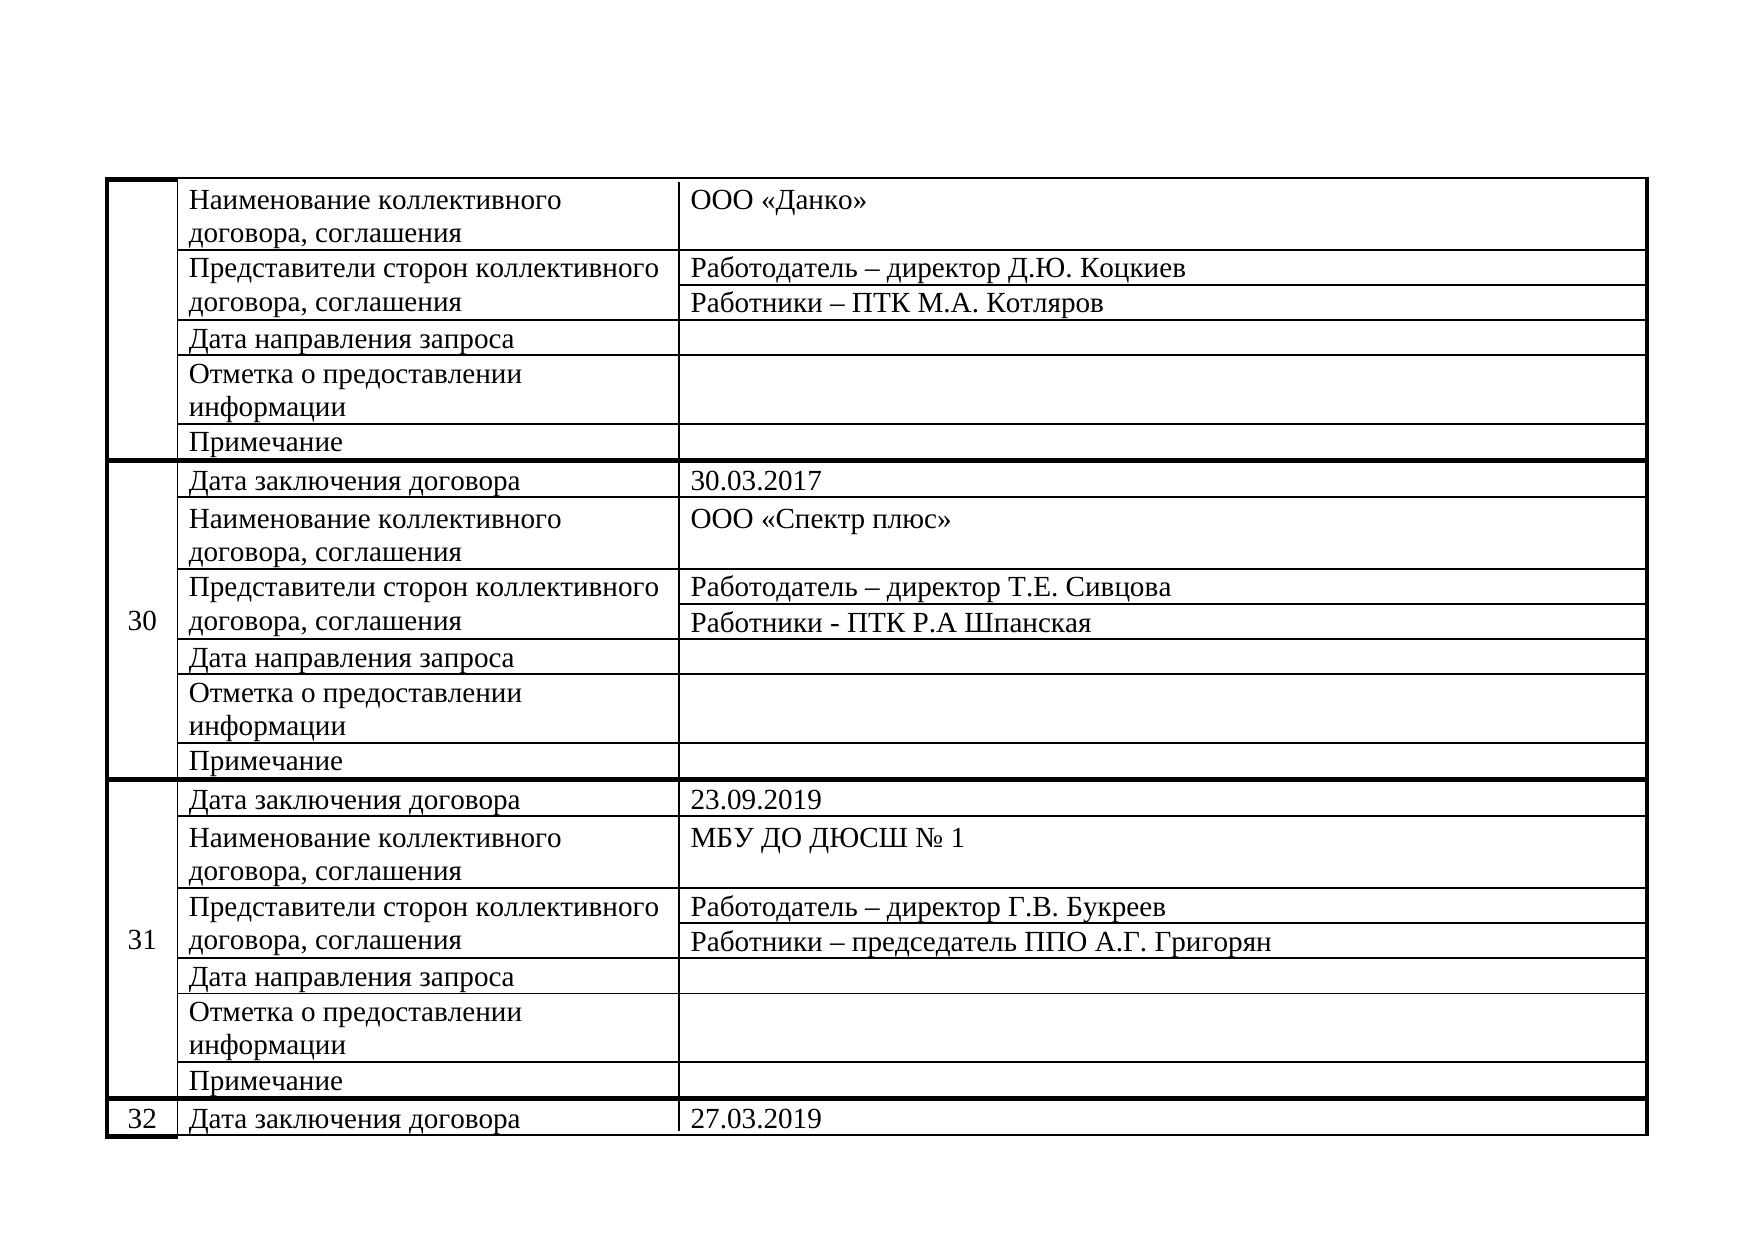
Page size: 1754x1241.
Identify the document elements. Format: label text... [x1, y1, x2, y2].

table_cell Примечание [178, 1063, 678, 1096]
table_cell МБУ ДО ДЮСШ № 1 [680, 817, 1645, 887]
table_cell [680, 744, 1645, 777]
table_cell Наименование коллективного договора, соглашения [178, 179, 679, 249]
table_cell Примечание [178, 425, 678, 458]
table_cell [680, 356, 1645, 423]
table_cell 23.09.2019 [680, 782, 1645, 815]
table_cell ООО «Спектр плюс» [680, 498, 1645, 568]
table_cell 32 [109, 1101, 177, 1134]
table_cell Наименование коллективного договора, соглашения [178, 498, 678, 568]
table_cell [680, 1063, 1645, 1096]
table_cell [680, 425, 1645, 458]
table_cell Отметка о предоставлении информации [178, 994, 678, 1061]
table_cell 30 [109, 463, 177, 777]
table_cell ООО «Данко» [679, 179, 1645, 249]
table_cell Дата направления запроса [178, 321, 678, 354]
table_cell Работодатель – директор Д.Ю. Коцкиев [680, 251, 1645, 284]
table_cell Отметка о предоставлении информации [178, 675, 678, 742]
table_cell Работники – председатель ППО А.Г. Григорян [680, 924, 1645, 957]
table_cell [680, 321, 1645, 354]
table_cell Наименование коллективного договора, соглашения [178, 817, 678, 887]
table_cell Работники - ПТК Р.А Шпанская [680, 605, 1645, 638]
table_cell 29 [109, 182, 177, 458]
table_cell 27.03.2019 [679, 1101, 1645, 1134]
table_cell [178, 251, 678, 319]
table_cell Отметка о предоставлении информации [178, 356, 678, 423]
table_cell Дата направления запроса [178, 959, 678, 992]
table_cell Работодатель – директор Т.Е. Сивцова [680, 570, 1645, 603]
table_cell [680, 675, 1645, 742]
table_cell 30.03.2017 [680, 463, 1645, 496]
table_cell Работодатель – директор Г.В. Букреев [680, 889, 1645, 922]
table_cell Работники – ПТК М.А. Котляров [680, 286, 1645, 319]
table_cell 31 [109, 782, 177, 1096]
table_cell Представители сторон коллективного договора, соглашения [178, 570, 678, 638]
table_cell Дата заключения договора [178, 782, 678, 815]
table_cell [680, 994, 1645, 1061]
table_cell Дата направления запроса [178, 640, 678, 673]
table_cell Дата заключения договора [178, 1101, 679, 1134]
table_cell [680, 640, 1645, 673]
table_cell [680, 959, 1645, 992]
table_cell Примечание [178, 744, 678, 777]
table_cell Дата заключения договора [178, 463, 678, 496]
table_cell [178, 889, 678, 957]
